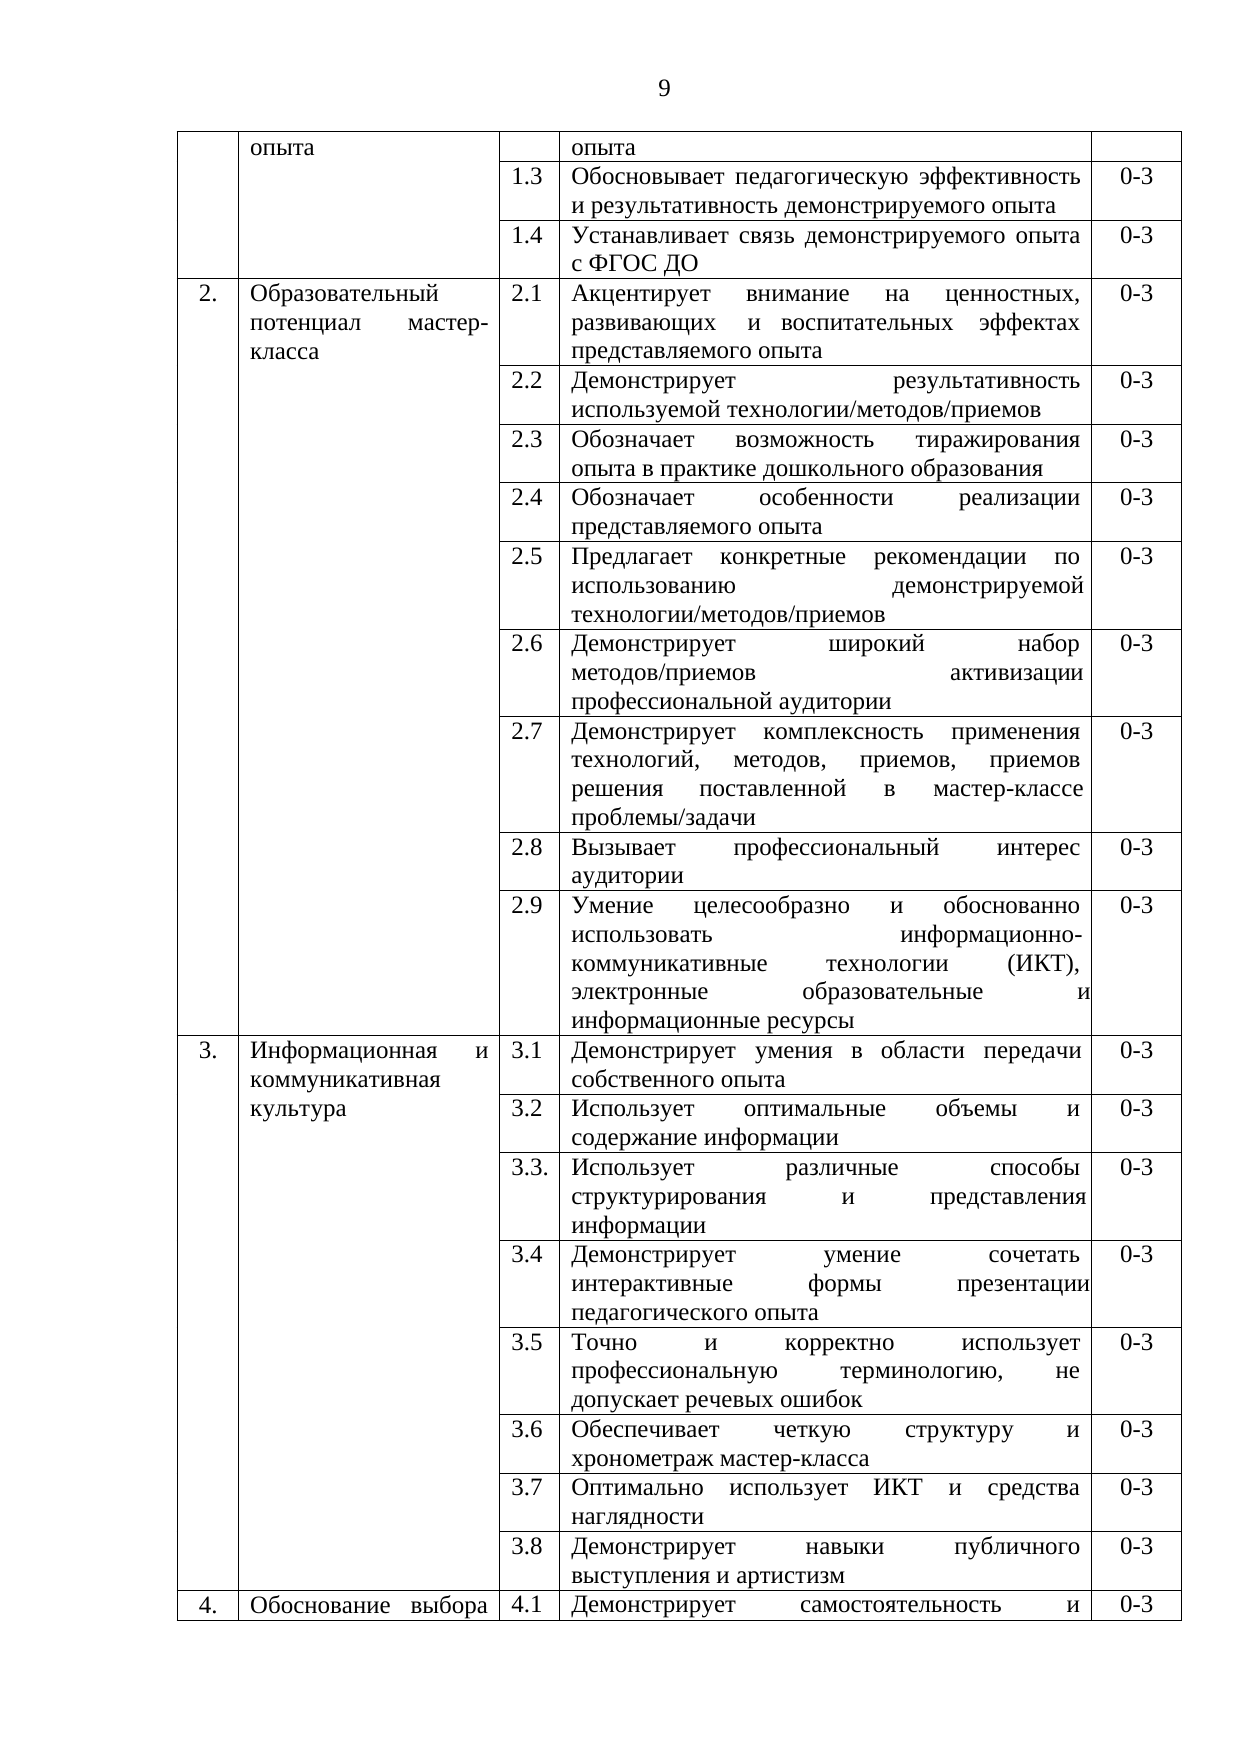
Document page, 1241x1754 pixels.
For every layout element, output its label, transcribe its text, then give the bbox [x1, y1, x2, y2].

text 3.6 Обеспечивает четкую структуру и 0-3 хронометраж мастер-класса [511, 1414, 1159, 1471]
text опыта [250, 132, 491, 160]
text 2.1 Акцентирует внимание на ценностных, 0-3 развивающих и воспитательных эффектах представляемого опыта [511, 278, 1159, 364]
text 3.7 Оптимально использует ИКТ и средства 0-3 наглядности [511, 1472, 1159, 1530]
text 2.7 Демонстрирует комплексность применения 0-3 технологий, методов, приемов, приемов решения поставленной в мастер-классе проблемы/задачи [511, 716, 1159, 831]
text 3.3. Использует различные способы 0-3 структурирования и представления информации [511, 1152, 1159, 1238]
text 4. Обоснование выбора [198, 1590, 491, 1618]
text 3.5 Точно и корректно использует 0-3 профессиональную терминологию, не допускает речевых ошибок [511, 1327, 1159, 1413]
text 2.8 Вызывает профессиональный интерес 0-3 аудитории [511, 832, 1159, 889]
text 1.3 Обосновывает педагогическую эффективность 0-3 и результативность демонстрируемого опыта [511, 161, 1159, 219]
text 2. Образовательный потенциал мастер-класса [198, 278, 494, 365]
text 9 [658, 73, 1155, 102]
text 2.3 Обозначает возможность тиражирования 0-3 опыта в практике дошкольного образования [511, 424, 1159, 481]
text 3.1 Демонстрирует умения в области передачи 0-3 собственного опыта [511, 1035, 1159, 1092]
text 2.2 Демонстрирует результативность 0-3 используемой технологии/методов/приемов [511, 365, 1159, 423]
text 2.5 Предлагает конкретные рекомендации по 0-3 использованию демонстрируемой технологии/методов/приемов [511, 541, 1159, 627]
text 2.6 Демонстрирует широкий набор 0-3 методов/приемов активизации профессиональной аудитории [511, 628, 1159, 715]
text 2.4 Обозначает особенности реализации 0-3 представляемого опыта [511, 482, 1159, 540]
text 2.9 Умение целесообразно и обоснованно 0-3 использовать информационно-коммуникативные технологии (ИКТ), электронные образовательные и информационные ресурсы [511, 890, 1159, 1034]
text 3.4 Демонстрирует умение сочетать 0-3 интерактивные формы презентации педагогического опыта [511, 1239, 1159, 1326]
text 4.1 Демонстрирует самостоятельность и 0-3 [511, 1589, 1155, 1618]
text опыта [571, 132, 1155, 160]
text 3. Информационная и коммуникативная культура [198, 1035, 495, 1121]
text 3.8 Демонстрирует навыки публичного 0-3 выступления и артистизм [511, 1531, 1159, 1588]
text 3.2 Использует оптимальные объемы и 0-3 содержание информации [511, 1093, 1159, 1151]
text 1.4 Устанавливает связь демонстрируемого опыта 0-3 с ФГОС ДО [511, 220, 1159, 277]
